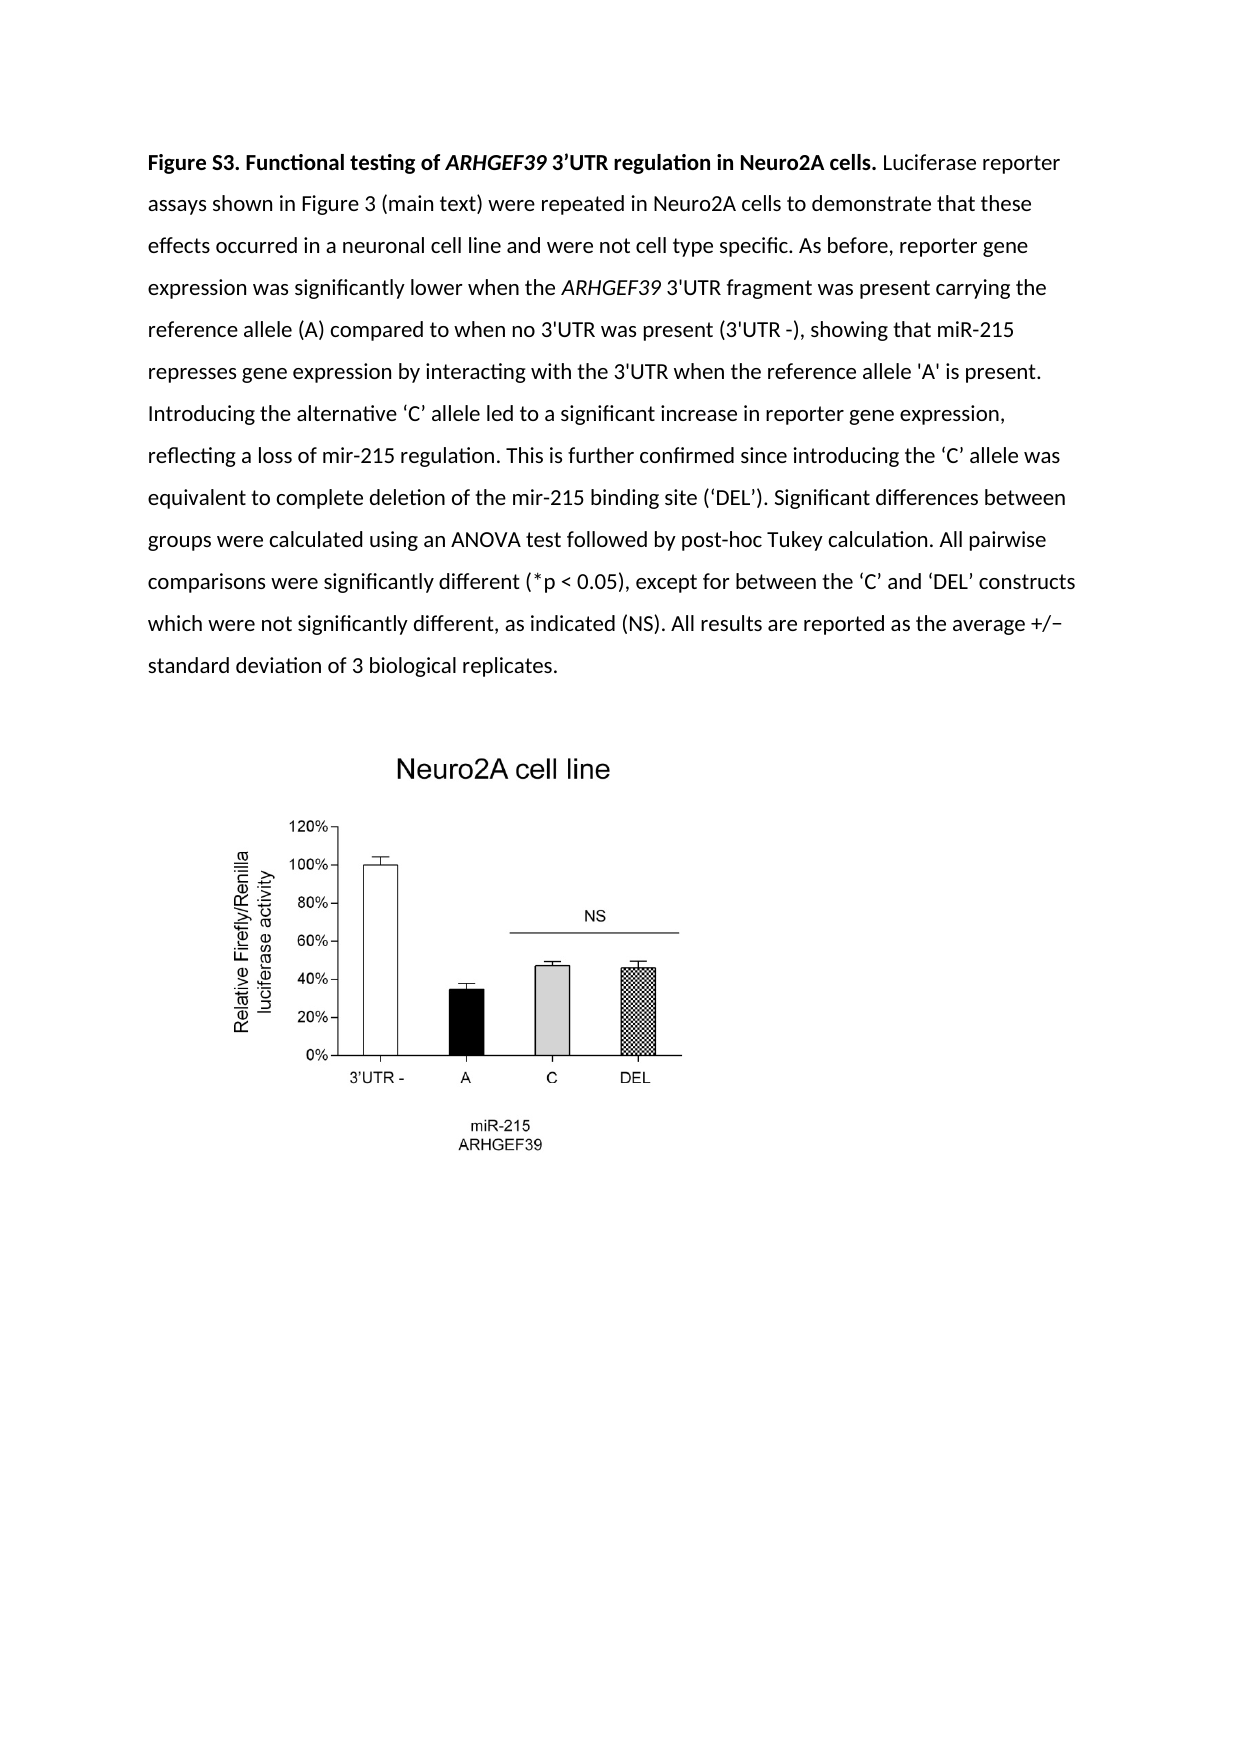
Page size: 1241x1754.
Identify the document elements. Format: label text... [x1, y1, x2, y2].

picture [147, 714, 804, 1221]
text Figure S3. Functional testing of ARHGEF39 3’UTR regulation in Neuro2A cells. Luciferase reporter assays shown in Figure 3 (main text) were repeated in Neuro2A cells to demonstrate that these effects occurred in a neuronal cell line and were not cell type specific. As before, reporter gene expression was significantly lower when the ARHGEF39 3'UTR fragment was present carrying the reference allele (A) compared to when no 3'UTR was present (3'UTR -), showing that miR-215 represses gene expression by interacting with the 3'UTR when the reference allele 'A' is present. Introducing the alternative ‘C’ allele led to a significant increase in reporter gene expression, reflecting a loss of mir-215 regulation. This is further confirmed since introducing the ‘C’ allele was equivalent to complete deletion of the mir-215 binding site (‘DEL’). Significant differences between groups were calculated using an ANOVA test followed by post-hoc Tukey calculation. All pairwise comparisons were significantly different (*p < 0.05), except for between the ‘C’ and ‘DEL’ constructs which were not significantly different, as indicated (NS). All results are reported as the average +/− standard deviation of 3 biological replicates. [148, 148, 1093, 679]
